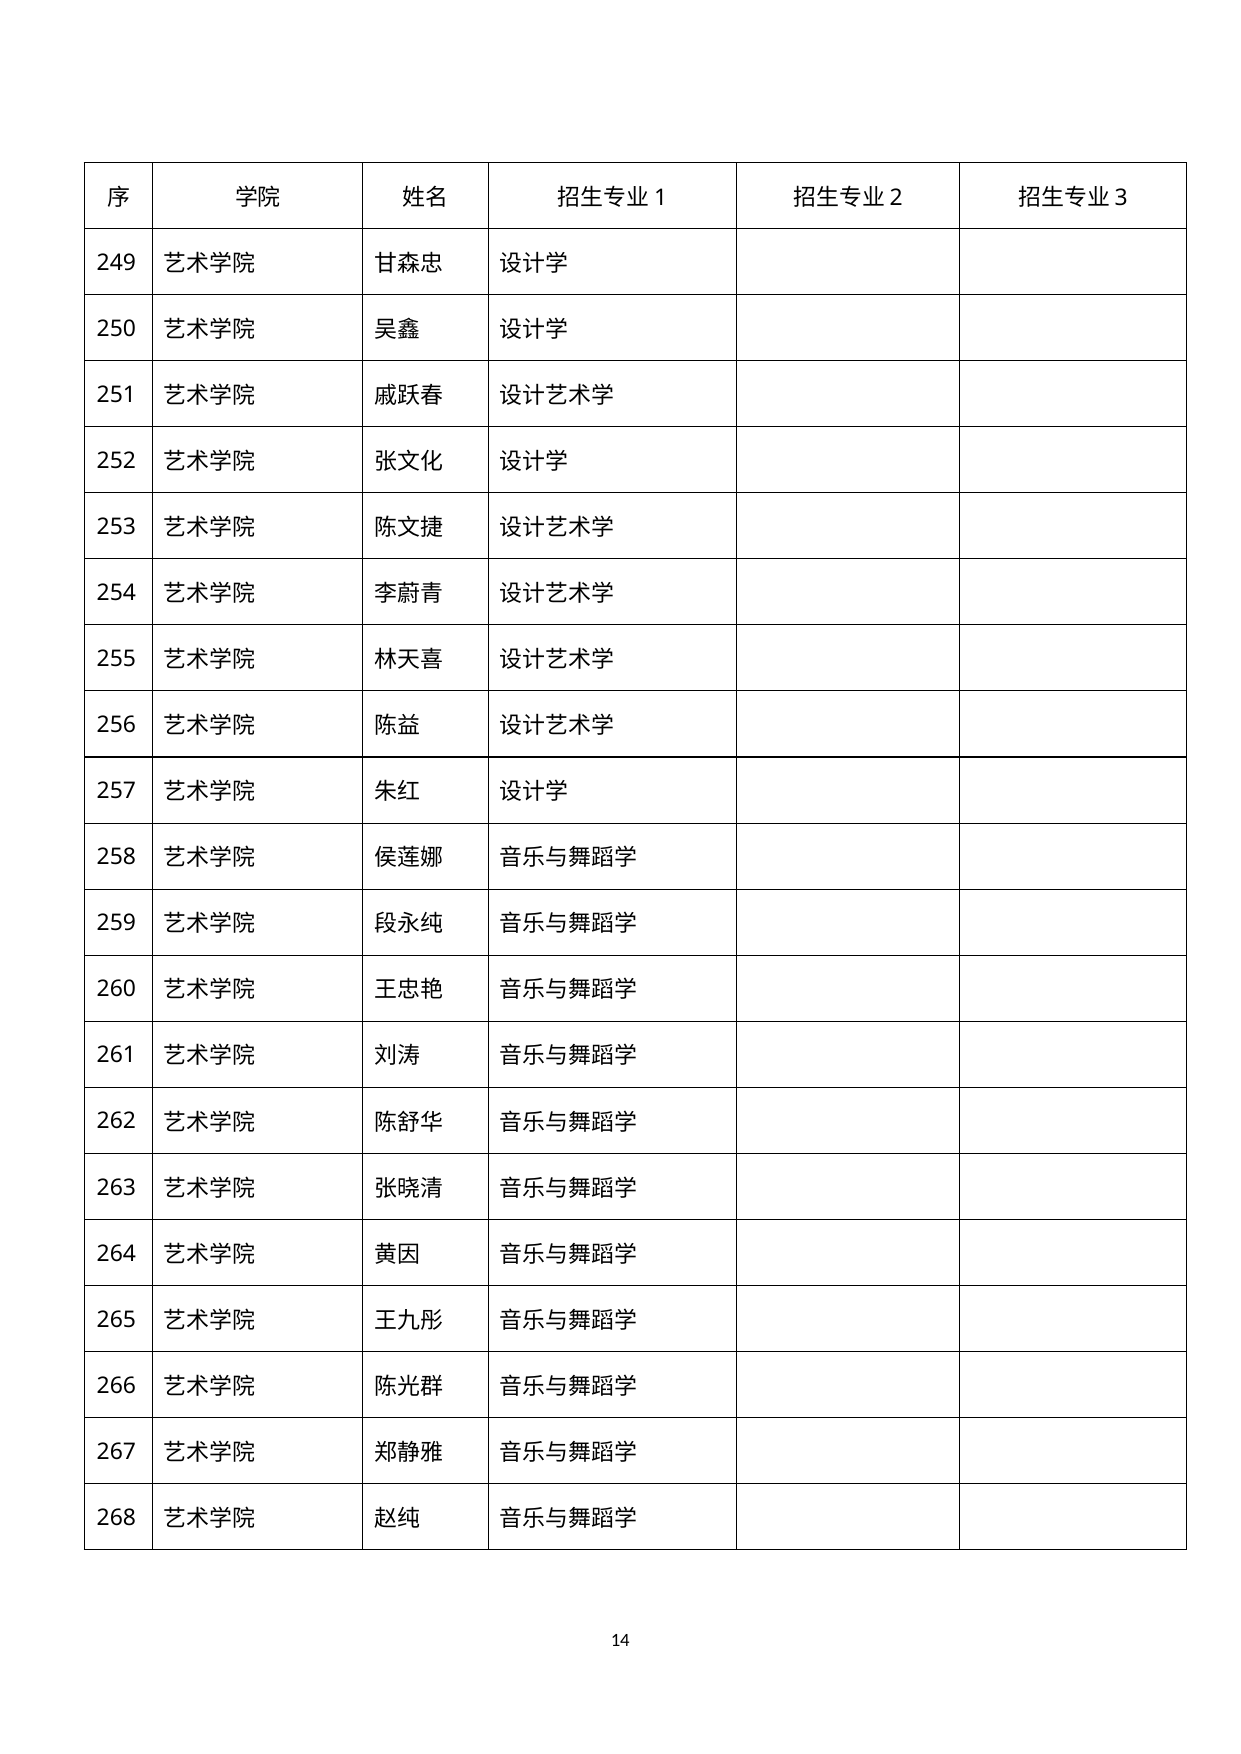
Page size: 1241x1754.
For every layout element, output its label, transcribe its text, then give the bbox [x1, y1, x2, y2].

table_cell [737, 361, 959, 426]
table_cell [85, 1418, 152, 1483]
table_cell 朱红 [363, 758, 488, 822]
table_cell [960, 427, 1186, 492]
table_cell [85, 1286, 152, 1351]
table_cell 设计艺术学 [489, 559, 736, 624]
table_cell [960, 824, 1186, 888]
table_cell [960, 625, 1186, 690]
table_cell 设计学 [489, 427, 736, 492]
table_cell [85, 758, 152, 822]
table_cell 设计艺术学 [489, 361, 736, 426]
table_cell [85, 229, 152, 294]
table_cell [737, 1022, 959, 1087]
table_cell [737, 890, 959, 954]
table_cell [85, 625, 152, 690]
table_header 学院 [153, 163, 362, 228]
table_cell 艺术学院 [153, 229, 362, 294]
table_cell [737, 427, 959, 492]
table_cell [737, 493, 959, 558]
table_cell [737, 1220, 959, 1285]
table_cell [960, 229, 1186, 294]
table_cell 甘森忠 [363, 229, 488, 294]
table_cell [960, 1352, 1186, 1417]
table_cell 艺术学院 [153, 1220, 362, 1285]
table_cell 艺术学院 [153, 956, 362, 1021]
table_cell 段永纯 [363, 890, 488, 954]
table_cell 张文化 [363, 427, 488, 492]
table_cell 音乐与舞蹈学 [489, 1484, 736, 1549]
table_header 招生专业1 [489, 163, 736, 228]
table_cell [960, 1286, 1186, 1351]
table_cell 艺术学院 [153, 1154, 362, 1219]
table_header 序 [85, 163, 152, 228]
table_cell 艺术学院 [153, 493, 362, 558]
table_header 招生专业3 [960, 163, 1186, 228]
table_cell [85, 1484, 152, 1549]
table_cell [85, 559, 152, 624]
table_cell [737, 295, 959, 360]
table_cell 艺术学院 [153, 559, 362, 624]
table_cell [85, 691, 152, 756]
table_cell [737, 1418, 959, 1483]
table_cell [85, 493, 152, 558]
table_cell 音乐与舞蹈学 [489, 1088, 736, 1153]
table_cell 音乐与舞蹈学 [489, 1154, 736, 1219]
table_cell 音乐与舞蹈学 [489, 956, 736, 1021]
table_cell [737, 625, 959, 690]
table_cell 艺术学院 [153, 1352, 362, 1417]
table_header 招生专业2 [737, 163, 959, 228]
table_cell [960, 559, 1186, 624]
table_cell 艺术学院 [153, 758, 362, 822]
table_cell 林天喜 [363, 625, 488, 690]
table_cell 陈光群 [363, 1352, 488, 1417]
table_cell 艺术学院 [153, 1418, 362, 1483]
table_cell 音乐与舞蹈学 [489, 890, 736, 954]
table_cell [960, 1484, 1186, 1549]
table_cell [85, 1220, 152, 1285]
table_cell [737, 691, 959, 756]
table_cell 李蔚青 [363, 559, 488, 624]
table_cell 艺术学院 [153, 1088, 362, 1153]
table_cell [737, 1088, 959, 1153]
table_cell [960, 1418, 1186, 1483]
table_cell [85, 295, 152, 360]
table_cell 陈文捷 [363, 493, 488, 558]
table_cell 黄因 [363, 1220, 488, 1285]
table_cell [85, 1154, 152, 1219]
table_cell 郑静雅 [363, 1418, 488, 1483]
table_cell 音乐与舞蹈学 [489, 1418, 736, 1483]
table_cell [737, 559, 959, 624]
table_cell [737, 956, 959, 1021]
table_cell [737, 824, 959, 888]
table_cell 设计艺术学 [489, 493, 736, 558]
table_cell [960, 1022, 1186, 1087]
table_cell 吴鑫 [363, 295, 488, 360]
table_cell [737, 229, 959, 294]
table_cell 设计学 [489, 758, 736, 822]
table_cell 赵纯 [363, 1484, 488, 1549]
table_cell 音乐与舞蹈学 [489, 1220, 736, 1285]
table_cell 艺术学院 [153, 1484, 362, 1549]
table_cell 艺术学院 [153, 691, 362, 756]
table_cell 陈益 [363, 691, 488, 756]
table_cell [85, 361, 152, 426]
table_cell 王九彤 [363, 1286, 488, 1351]
table_cell [960, 890, 1186, 954]
table_cell [85, 1088, 152, 1153]
table_cell [960, 493, 1186, 558]
table_header 姓名 [363, 163, 488, 228]
table_cell 音乐与舞蹈学 [489, 824, 736, 888]
table_cell 音乐与舞蹈学 [489, 1352, 736, 1417]
table_cell [85, 824, 152, 888]
table_cell 音乐与舞蹈学 [489, 1022, 736, 1087]
table_cell [960, 295, 1186, 360]
table_cell [960, 1220, 1186, 1285]
table_cell 刘涛 [363, 1022, 488, 1087]
table_cell [737, 758, 959, 822]
table_cell 音乐与舞蹈学 [489, 1286, 736, 1351]
table_cell 设计学 [489, 229, 736, 294]
table_cell [85, 427, 152, 492]
table_cell 戚跃春 [363, 361, 488, 426]
table_cell 陈舒华 [363, 1088, 488, 1153]
table_cell [737, 1286, 959, 1351]
table_cell 艺术学院 [153, 824, 362, 888]
table_cell 艺术学院 [153, 1286, 362, 1351]
table_cell [85, 1022, 152, 1087]
table_cell [960, 361, 1186, 426]
table_cell [960, 956, 1186, 1021]
table_cell [960, 1088, 1186, 1153]
table_cell 艺术学院 [153, 890, 362, 954]
table_cell [737, 1352, 959, 1417]
table_cell [960, 691, 1186, 756]
table_cell 设计学 [489, 295, 736, 360]
table_cell 艺术学院 [153, 1022, 362, 1087]
table_cell 艺术学院 [153, 427, 362, 492]
table_cell 侯莲娜 [363, 824, 488, 888]
table_cell 艺术学院 [153, 625, 362, 690]
table_cell 张晓清 [363, 1154, 488, 1219]
table_cell [85, 956, 152, 1021]
table_cell [960, 758, 1186, 822]
table_cell 设计艺术学 [489, 691, 736, 756]
table_cell [737, 1154, 959, 1219]
table_cell 艺术学院 [153, 295, 362, 360]
table_cell [960, 1154, 1186, 1219]
table_cell 艺术学院 [153, 361, 362, 426]
table_cell 设计艺术学 [489, 625, 736, 690]
table_cell 王忠艳 [363, 956, 488, 1021]
table_cell [85, 1352, 152, 1417]
table_cell [85, 890, 152, 954]
table_cell [737, 1484, 959, 1549]
